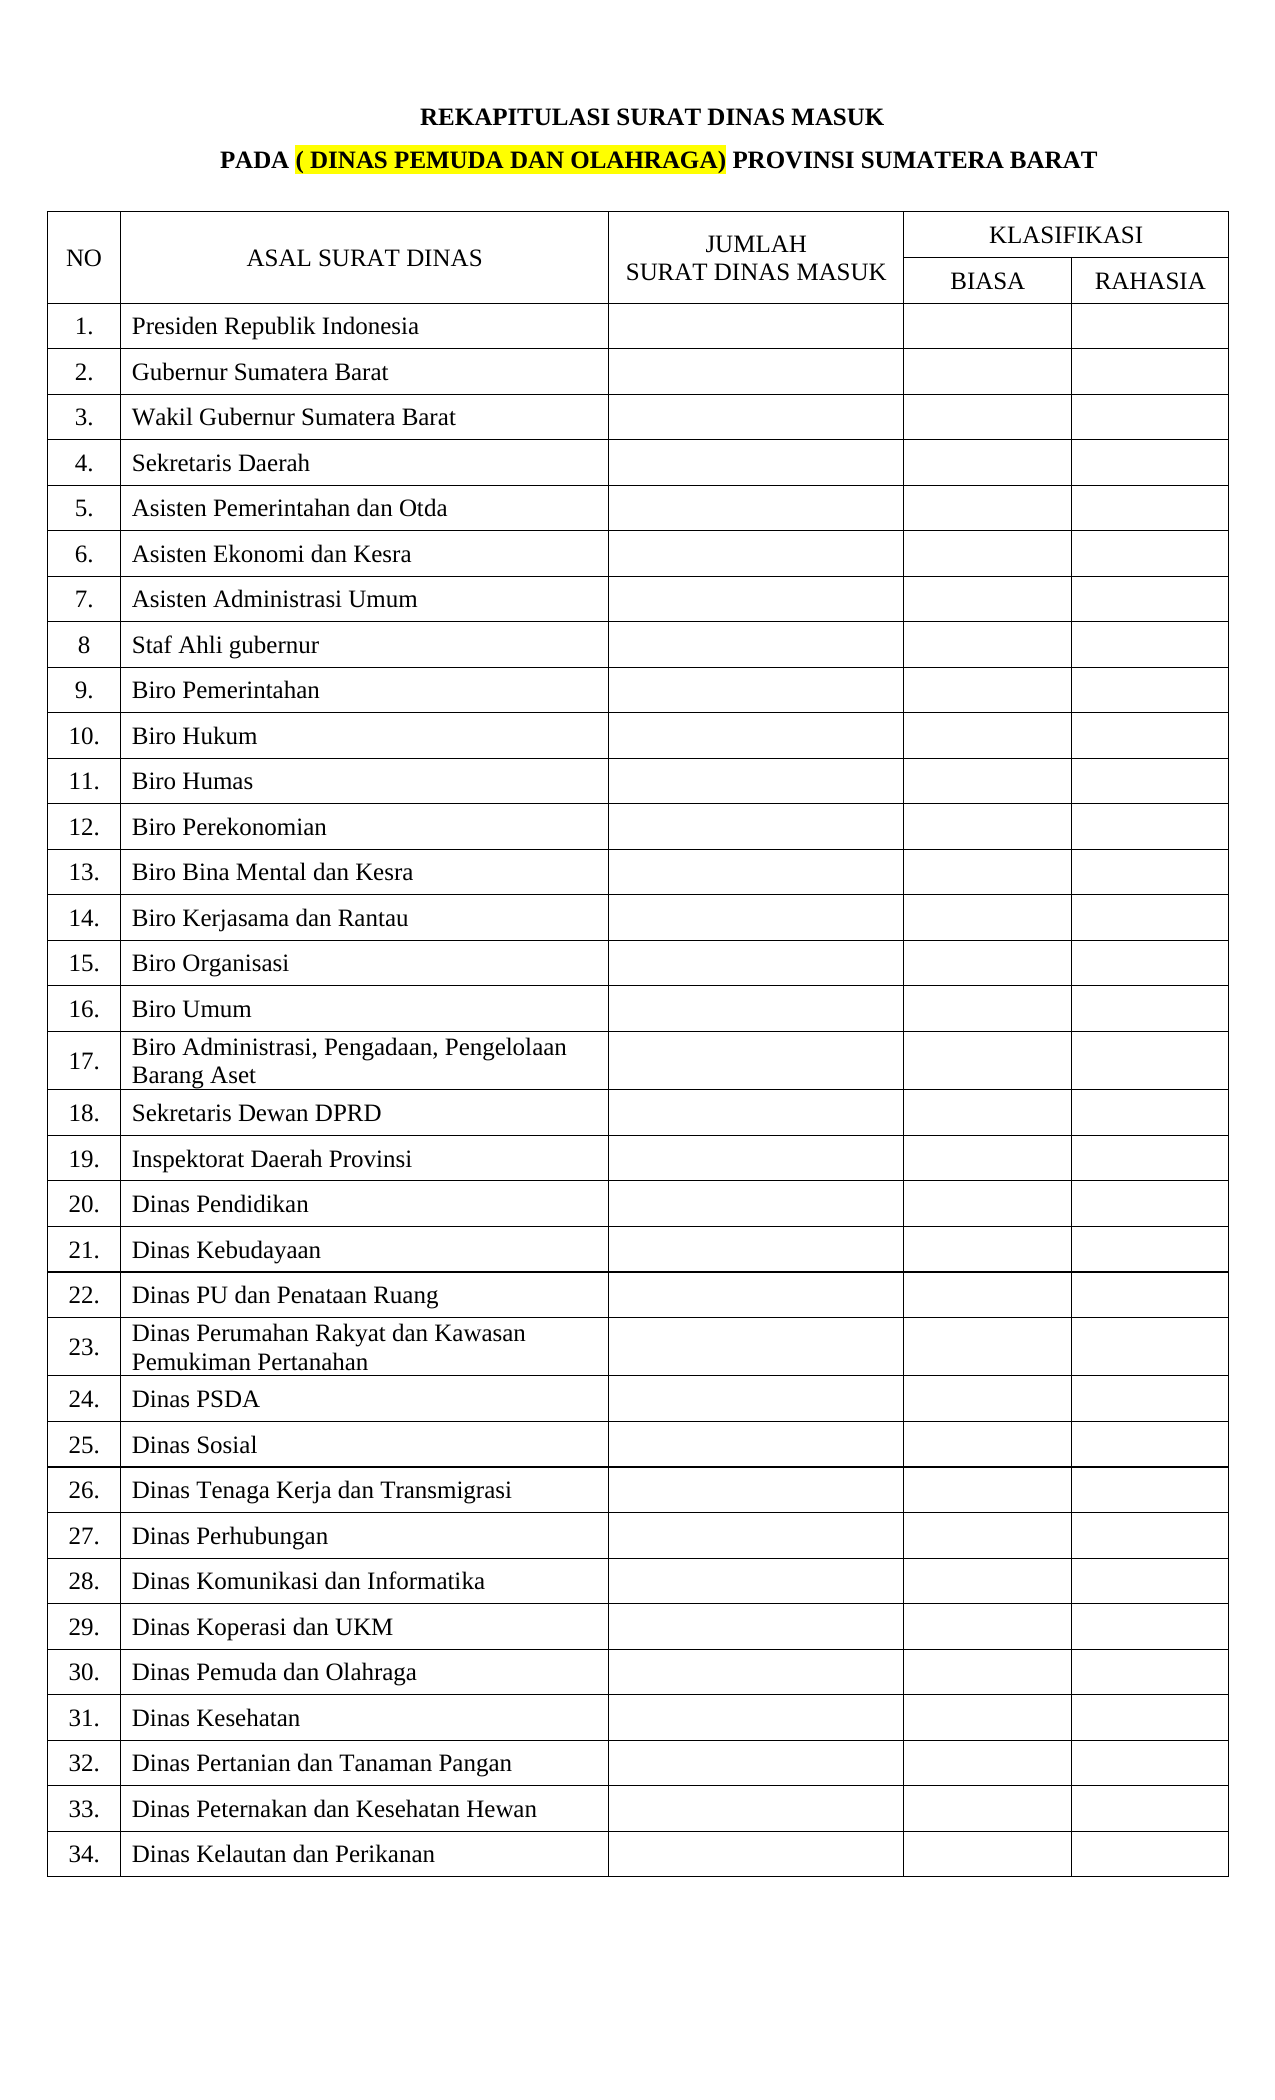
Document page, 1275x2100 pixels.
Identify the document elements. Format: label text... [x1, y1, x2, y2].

table_cell [1072, 1650, 1228, 1694]
table_cell Presiden Republik Indonesia [121, 304, 608, 348]
table_cell 19. [48, 1136, 120, 1180]
table_cell [1072, 941, 1228, 985]
table_cell 20. [48, 1181, 120, 1226]
table_cell [609, 1559, 903, 1603]
table_cell [904, 1136, 1071, 1180]
table_cell [1072, 622, 1228, 667]
table_cell [904, 713, 1071, 758]
text PADA ( DINAS PEMUDA DAN OLAHRAGA) PROVINSI SUMATERA BARAT [726, 145, 1157, 174]
table_cell Biro Pemerintahan [121, 668, 608, 712]
table_cell Biro Kerjasama dan Rantau [121, 895, 608, 940]
table_cell 14. [48, 895, 120, 940]
table_cell [609, 1136, 903, 1180]
table_cell Staf Ahli gubernur [121, 622, 608, 667]
table_cell [1072, 1604, 1228, 1648]
text REKAPITULASI SURAT DINAS MASUK [148, 102, 1157, 131]
table_cell 16. [48, 986, 120, 1031]
table_cell Asisten Pemerintahan dan Otda [121, 486, 608, 530]
table_cell Dinas Tenaga Kerja dan Transmigrasi [121, 1468, 608, 1512]
table_cell [904, 1181, 1071, 1226]
table_cell [1072, 1513, 1228, 1557]
table_cell [1072, 486, 1228, 530]
table_cell Dinas Koperasi dan UKM [121, 1604, 608, 1648]
table_cell [609, 986, 903, 1031]
table_cell [904, 804, 1071, 849]
table_cell 33. [48, 1786, 120, 1831]
table_cell 17. [48, 1032, 120, 1089]
table_cell [609, 1741, 903, 1785]
table_cell [1072, 1559, 1228, 1603]
table_cell [904, 759, 1071, 803]
table_cell [904, 395, 1071, 439]
table_cell [904, 1650, 1071, 1694]
table_cell 34. [48, 1832, 120, 1876]
table_cell [904, 622, 1071, 667]
table_cell [1072, 1032, 1228, 1089]
table_cell [904, 895, 1071, 940]
table_cell Biro Hukum [121, 713, 608, 758]
table_cell 32. [48, 1741, 120, 1785]
table_cell [1072, 1090, 1228, 1135]
table_cell [904, 1376, 1071, 1421]
table_cell 6. [48, 531, 120, 576]
table_cell [609, 895, 903, 940]
table_cell 30. [48, 1650, 120, 1694]
table_cell Inspektorat Daerah Provinsi [121, 1136, 608, 1180]
table_cell Sekretaris Dewan DPRD [121, 1090, 608, 1135]
table_cell [904, 531, 1071, 576]
table_cell [609, 1273, 903, 1317]
table_cell [904, 850, 1071, 894]
table_cell [1072, 395, 1228, 439]
table_cell [609, 713, 903, 758]
table_cell [904, 1695, 1071, 1739]
table_cell [609, 304, 903, 348]
table_cell Dinas Sosial [121, 1422, 608, 1466]
table_cell [904, 440, 1071, 484]
table_cell [609, 1422, 903, 1466]
table_cell [1072, 531, 1228, 576]
table_cell Biro Organisasi [121, 941, 608, 985]
table_cell [609, 395, 903, 439]
table_cell [904, 1227, 1071, 1271]
table_cell [609, 941, 903, 985]
table_header NO [48, 212, 120, 302]
table_cell [904, 1559, 1071, 1603]
table_cell 23. [48, 1318, 120, 1375]
table_cell [904, 1832, 1071, 1876]
table_cell Biro Umum [121, 986, 608, 1031]
table_cell [1072, 1786, 1228, 1831]
table_cell [609, 1513, 903, 1557]
table_cell [609, 1468, 903, 1512]
table_cell 27. [48, 1513, 120, 1557]
table_cell [609, 850, 903, 894]
table_cell Asisten Ekonomi dan Kesra [121, 531, 608, 576]
table_cell Dinas PSDA [121, 1376, 608, 1421]
table_cell RAHASIA [1072, 258, 1228, 302]
table_cell [904, 941, 1071, 985]
table_cell [609, 577, 903, 621]
table_cell [609, 622, 903, 667]
table_cell 11. [48, 759, 120, 803]
table_cell 24. [48, 1376, 120, 1421]
table_cell [1072, 759, 1228, 803]
table_cell [1072, 1741, 1228, 1785]
table_cell 28. [48, 1559, 120, 1603]
table_cell [1072, 1181, 1228, 1226]
table_cell [904, 486, 1071, 530]
table_cell 29. [48, 1604, 120, 1648]
table_cell Dinas Kesehatan [121, 1695, 608, 1739]
table_cell [1072, 349, 1228, 393]
table_cell [1072, 1273, 1228, 1317]
table_cell 13. [48, 850, 120, 894]
table_cell [1072, 577, 1228, 621]
table_header JUMLAH SURAT DINAS MASUK [609, 212, 903, 302]
table_cell 10. [48, 713, 120, 758]
table_cell 25. [48, 1422, 120, 1466]
table_cell BIASA [904, 258, 1071, 302]
table_cell 22. [48, 1273, 120, 1317]
table_cell [609, 440, 903, 484]
table_cell [609, 1786, 903, 1831]
table_cell Dinas Kebudayaan [121, 1227, 608, 1271]
table_cell Dinas Pendidikan [121, 1181, 608, 1226]
table_cell [904, 1741, 1071, 1785]
table_cell [1072, 1468, 1228, 1512]
table_cell Gubernur Sumatera Barat [121, 349, 608, 393]
table_cell [904, 577, 1071, 621]
table_cell [609, 1032, 903, 1089]
table_cell [1072, 850, 1228, 894]
table_cell Dinas Perumahan Rakyat dan Kawasan Pemukiman Pertanahan [121, 1318, 608, 1375]
table_cell Biro Perekonomian [121, 804, 608, 849]
table_cell [1072, 440, 1228, 484]
table_cell [904, 1090, 1071, 1135]
table_cell [1072, 1376, 1228, 1421]
table_cell 12. [48, 804, 120, 849]
table_cell Dinas Peternakan dan Kesehatan Hewan [121, 1786, 608, 1831]
table_cell 15. [48, 941, 120, 985]
table_cell [609, 1695, 903, 1739]
table_cell 2. [48, 349, 120, 393]
table_cell [1072, 1227, 1228, 1271]
table_cell [609, 1227, 903, 1271]
table_cell 8 [48, 622, 120, 667]
table_cell 26. [48, 1468, 120, 1512]
table_cell [609, 1650, 903, 1694]
table_cell Dinas Kelautan dan Perikanan [121, 1832, 608, 1876]
table_cell [609, 486, 903, 530]
table_cell Dinas Pemuda dan Olahraga [121, 1650, 608, 1694]
table_cell Wakil Gubernur Sumatera Barat [121, 395, 608, 439]
table_cell [1072, 804, 1228, 849]
table_cell [609, 531, 903, 576]
table_cell [904, 1468, 1071, 1512]
table_cell [904, 1786, 1071, 1831]
table_cell [1072, 304, 1228, 348]
table_cell [609, 1604, 903, 1648]
table_cell [904, 304, 1071, 348]
table_cell 21. [48, 1227, 120, 1271]
table_cell [1072, 668, 1228, 712]
table_cell Biro Humas [121, 759, 608, 803]
table_cell [609, 1832, 903, 1876]
table_cell Asisten Administrasi Umum [121, 577, 608, 621]
table_cell 31. [48, 1695, 120, 1739]
table_cell [1072, 1832, 1228, 1876]
table_cell [904, 349, 1071, 393]
table_cell Dinas PU dan Penataan Ruang [121, 1273, 608, 1317]
table_cell [1072, 895, 1228, 940]
table_cell [904, 986, 1071, 1031]
table_cell [609, 759, 903, 803]
table_cell [1072, 1422, 1228, 1466]
table_cell Biro Bina Mental dan Kesra [121, 850, 608, 894]
table_cell [609, 1376, 903, 1421]
table_cell [609, 1090, 903, 1135]
table_cell 18. [48, 1090, 120, 1135]
table_cell [904, 1604, 1071, 1648]
text PADA ( DINAS PEMUDA DAN OLAHRAGA) PROVINSI SUMATERA BARAT [148, 145, 295, 174]
table_cell [904, 1273, 1071, 1317]
table_cell [609, 804, 903, 849]
table_cell [904, 1422, 1071, 1466]
table_cell [904, 668, 1071, 712]
table_header KLASIFIKASI [904, 212, 1228, 257]
table_cell [1072, 1695, 1228, 1739]
table_cell [609, 349, 903, 393]
table_cell Dinas Komunikasi dan Informatika [121, 1559, 608, 1603]
table_cell 1. [48, 304, 120, 348]
table_cell [904, 1318, 1071, 1375]
table_cell [609, 1318, 903, 1375]
table_cell [904, 1032, 1071, 1089]
table_cell [904, 1513, 1071, 1557]
table_cell [609, 668, 903, 712]
table_cell [1072, 986, 1228, 1031]
table_cell [1072, 713, 1228, 758]
table_cell 4. [48, 440, 120, 484]
table_cell [609, 1181, 903, 1226]
table_cell 3. [48, 395, 120, 439]
table_cell [1072, 1136, 1228, 1180]
table_cell Biro Administrasi, Pengadaan, Pengelolaan Barang Aset [121, 1032, 608, 1089]
table_cell 9. [48, 668, 120, 712]
table_cell Dinas Perhubungan [121, 1513, 608, 1557]
table_cell 5. [48, 486, 120, 530]
table_cell Sekretaris Daerah [121, 440, 608, 484]
table_cell 7. [48, 577, 120, 621]
table_cell [1072, 1318, 1228, 1375]
table_header ASAL SURAT DINAS [121, 212, 608, 302]
table_cell Dinas Pertanian dan Tanaman Pangan [121, 1741, 608, 1785]
